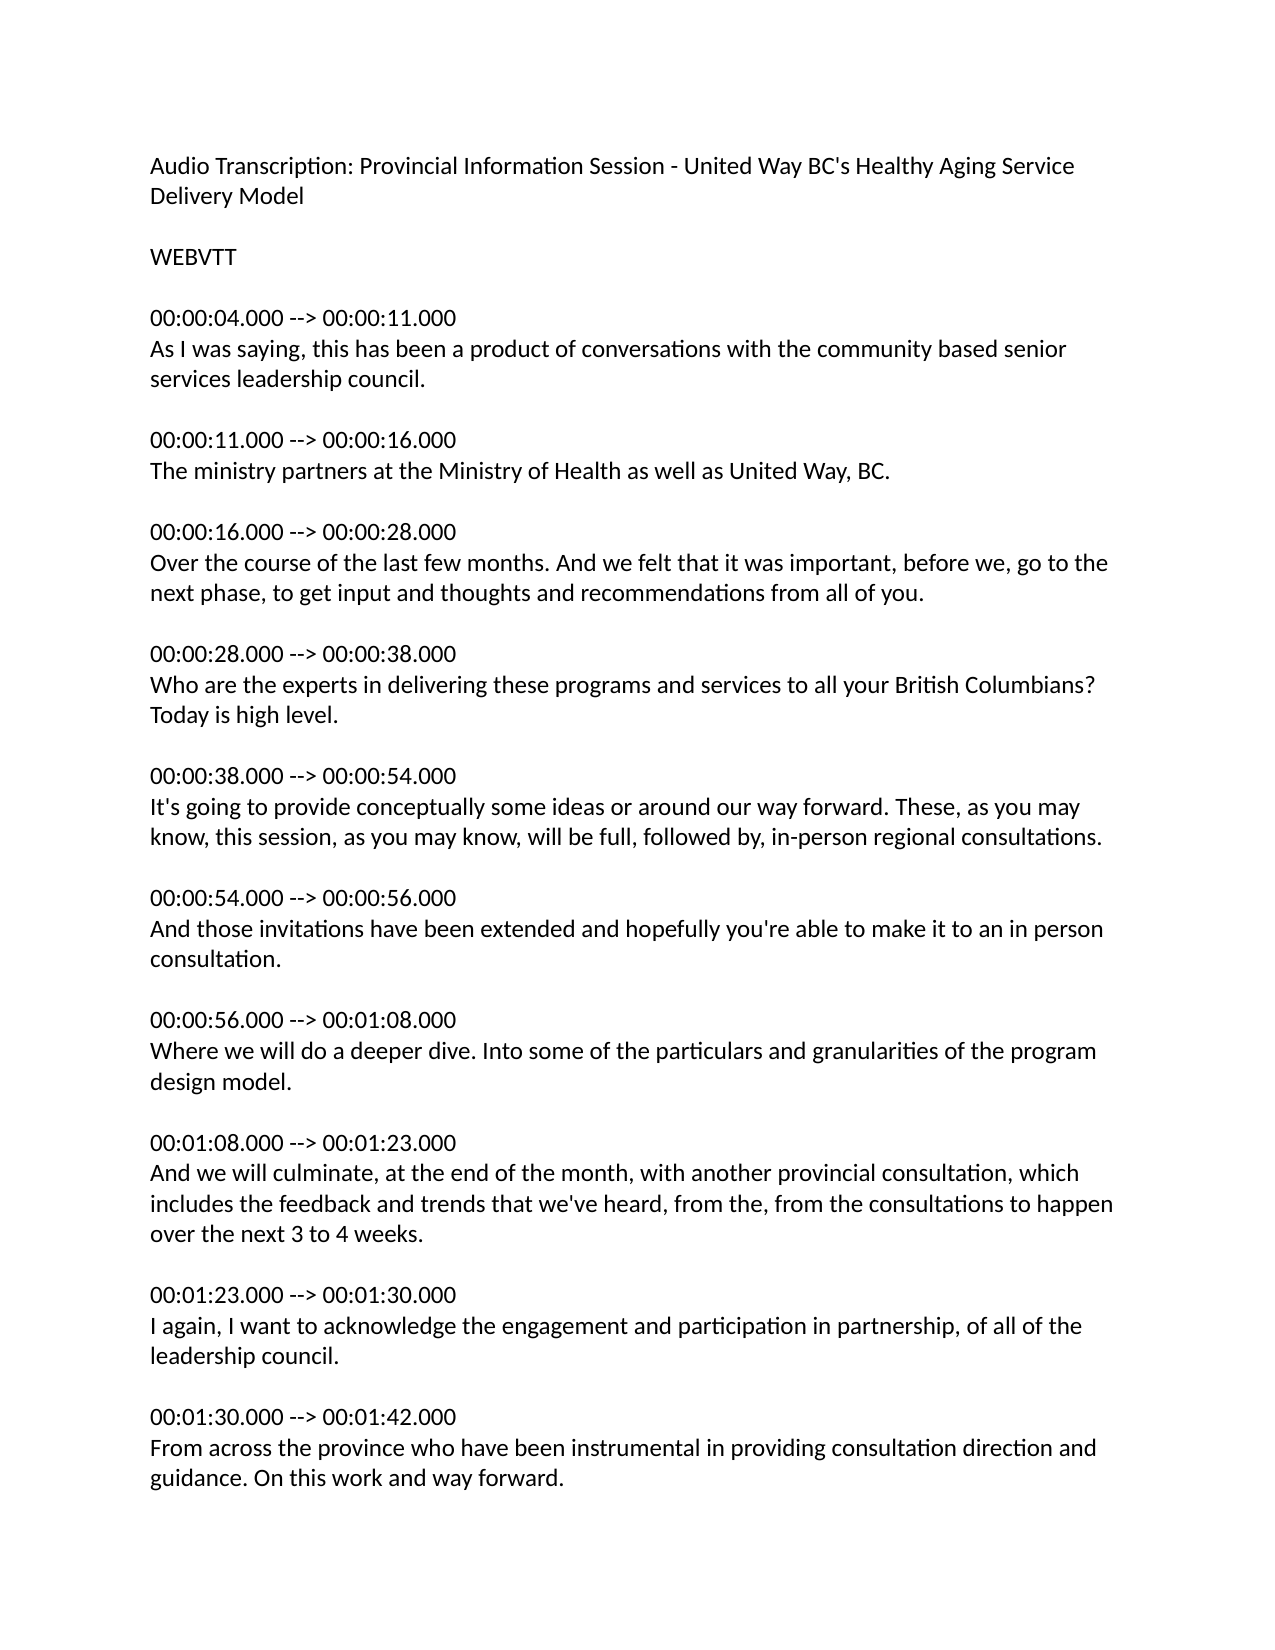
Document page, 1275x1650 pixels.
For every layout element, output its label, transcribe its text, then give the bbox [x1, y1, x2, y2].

text As I was saying, this has been a product of conversations with the community based senior services leadership council. [150, 333, 1125, 394]
text Audio Transcription: Provincial Information Session - United Way BC's Healthy Aging Service Delivery Model [150, 150, 1125, 211]
text 00:01:23.000 --> 00:01:30.000 [150, 1279, 1125, 1310]
text 00:00:38.000 --> 00:00:54.000 [150, 760, 1125, 791]
text It's going to provide conceptually some ideas or around our way forward. These, as you may know, this session, as you may know, will be full, followed by, in-person regional consultations. [150, 791, 1125, 852]
text Where we will do a deeper dive. Into some of the particulars and granularities of the program design model. [150, 1035, 1125, 1096]
text 00:00:04.000 --> 00:00:11.000 [150, 303, 1125, 333]
text Over the course of the last few months. And we felt that it was important, before we, go to the next phase, to get input and thoughts and recommendations from all of you. [150, 547, 1125, 608]
text 00:00:28.000 --> 00:00:38.000 [150, 638, 1125, 669]
text WEBVTT [150, 242, 1125, 272]
text 00:00:54.000 --> 00:00:56.000 [150, 882, 1125, 913]
text 00:01:30.000 --> 00:01:42.000 [150, 1401, 1125, 1432]
text Who are the experts in delivering these programs and services to all your British Columbians? Today is high level. [150, 669, 1125, 730]
text 00:00:11.000 --> 00:00:16.000 [150, 425, 1125, 455]
text And we will culminate, at the end of the month, with another provincial consultation, which includes the feedback and trends that we've heard, from the, from the consultations to happen over the next 3 to 4 weeks. [150, 1157, 1125, 1249]
text 00:00:56.000 --> 00:01:08.000 [150, 1004, 1125, 1035]
text I again, I want to acknowledge the engagement and participation in partnership, of all of the leadership council. [150, 1310, 1125, 1371]
text From across the province who have been instrumental in providing consultation direction and guidance. On this work and way forward. [150, 1432, 1125, 1493]
text 00:00:16.000 --> 00:00:28.000 [150, 516, 1125, 547]
text 00:01:08.000 --> 00:01:23.000 [150, 1127, 1125, 1157]
text The ministry partners at the Ministry of Health as well as United Way, BC. [150, 455, 1125, 486]
text And those invitations have been extended and hopefully you're able to make it to an in person consultation. [150, 913, 1125, 974]
